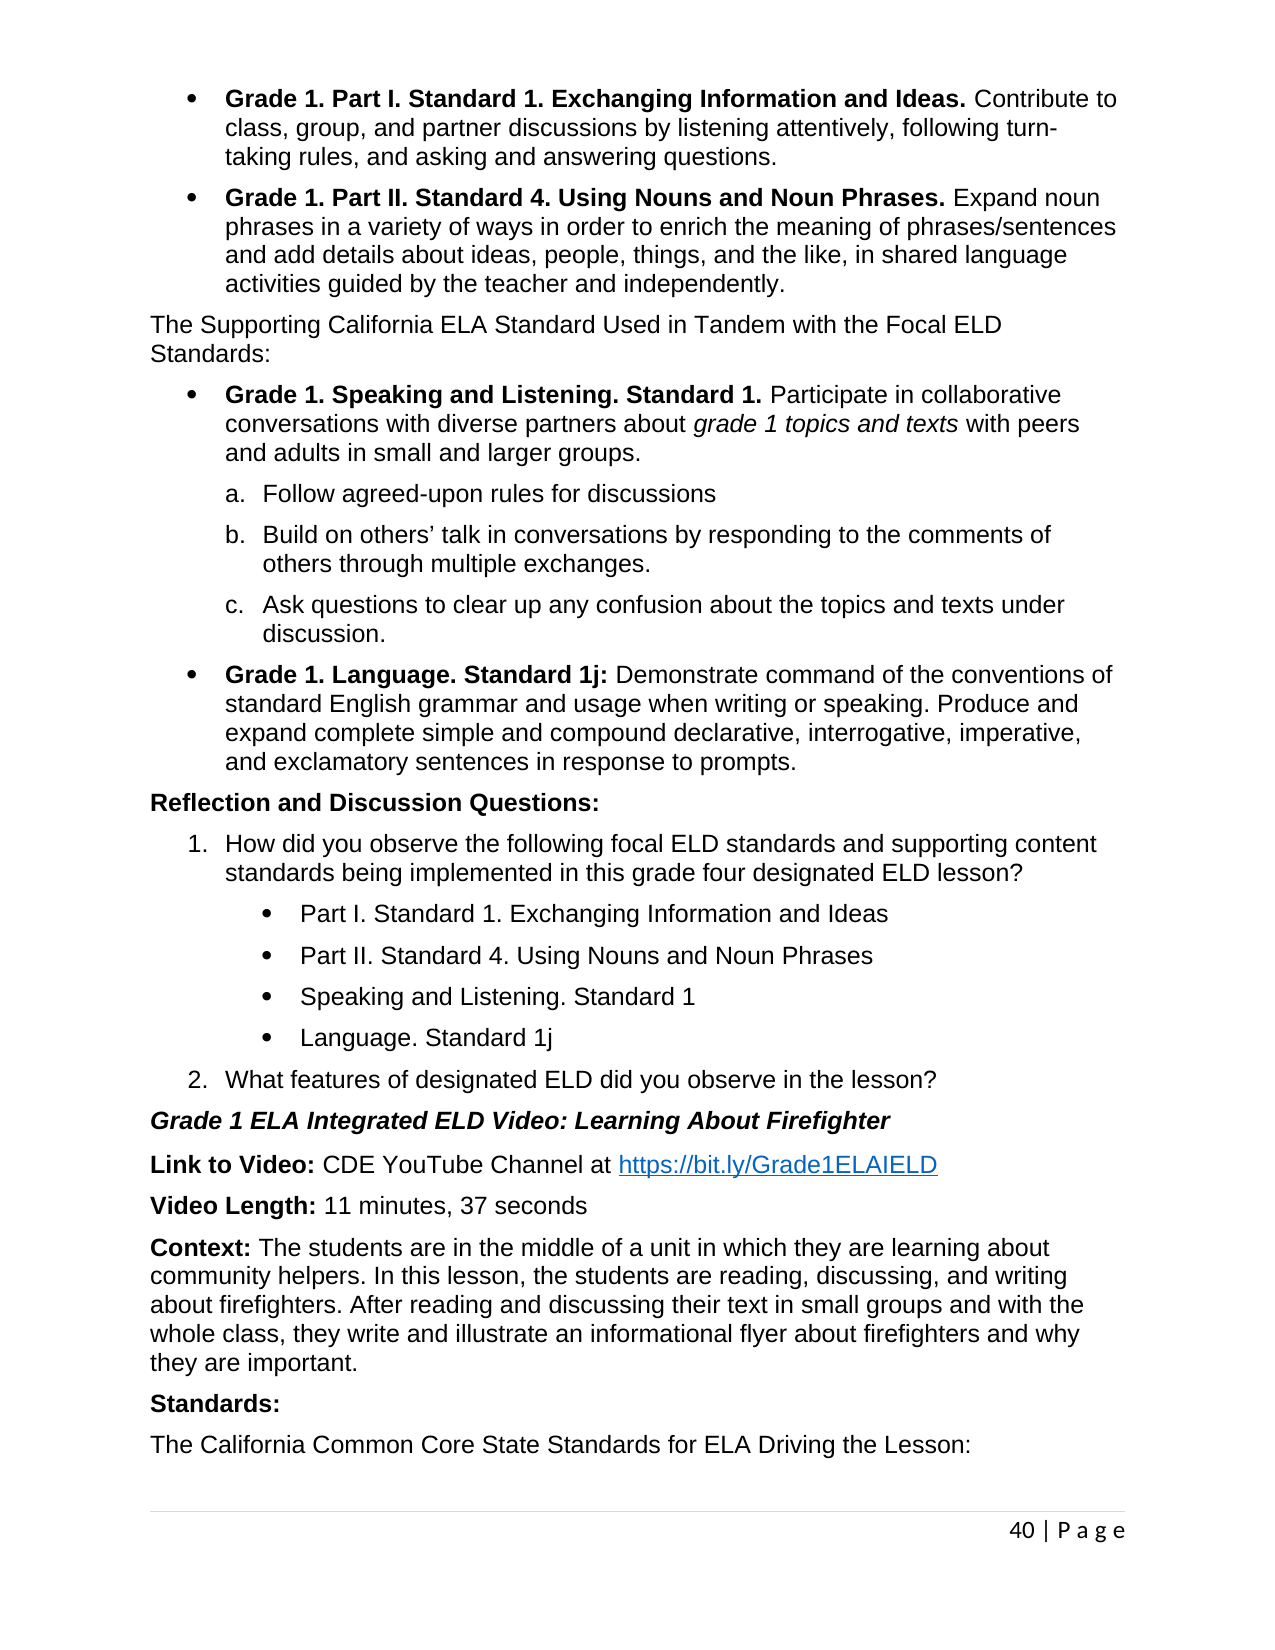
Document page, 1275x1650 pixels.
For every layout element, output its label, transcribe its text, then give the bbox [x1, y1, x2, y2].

list How did you observe the following focal ELD standards and supporting content standards being implemented in this grade four designated ELD lesson? [187, 829, 1125, 887]
list Part I. Standard 1. Exchanging Information and Ideas [262, 899, 1125, 928]
list Grade 1. Language. Standard 1j: Demonstrate command of the conventions of standard English grammar and usage when writing or speaking. Produce and expand complete simple and compound declarative, interrogative, imperative, and exclamatory sentences in response to prompts. [187, 661, 1125, 776]
list Build on others’ talk in conversations by responding to the comments of others through multiple exchanges. [225, 521, 1125, 578]
list Grade 1. Speaking and Listening. Standard 1. Participate in collaborative conversations with diverse partners about grade 1 topics and texts with peers and adults in small and larger groups. [187, 380, 1125, 467]
text Standards: [150, 1389, 1125, 1418]
list Grade 1. Part I. Standard 1. Exchanging Information and Ideas. Contribute to class, group, and partner discussions by listening attentively, following turn-taking rules, and asking and answering questions. [187, 84, 1125, 170]
text The Supporting California ELA Standard Used in Tandem with the Focal ELD Standards: [150, 310, 1125, 368]
text Link to Video: CDE YouTube Channel at https://bit.ly/Grade1ELAIELD [150, 1150, 1125, 1179]
subtitle Grade 1 ELA Integrated ELD Video: Learning About Firefighter [150, 1106, 1125, 1135]
text Video Length: 11 minutes, 37 seconds [150, 1191, 1125, 1220]
text The California Common Core State Standards for ELA Driving the Lesson: [150, 1430, 1125, 1459]
list Part II. Standard 4. Using Nouns and Noun Phrases [262, 941, 1125, 969]
list Grade 1. Part II. Standard 4. Using Nouns and Noun Phrases. Expand noun phrases in a variety of ways in order to enrich the meaning of phrases/sentences and add details about ideas, people, things, and the like, in shared language activities guided by the teacher and independently. [187, 183, 1125, 298]
list Follow agreed-upon rules for discussions [225, 479, 1125, 508]
list What features of designated ELD did you observe in the lesson? [187, 1065, 1125, 1093]
list Language. Standard 1j [262, 1023, 1125, 1052]
list Ask questions to clear up any confusion about the topics and texts under discussion. [225, 591, 1125, 648]
text Context: The students are in the middle of a unit in which they are learning about community helpers. In this lesson, the students are reading, discussing, and writing about firefighters. After reading and discussing their text in small groups and with the whole class, they write and illustrate an informational flyer about firefighters and why they are important. [150, 1233, 1125, 1376]
text Reflection and Discussion Questions: [150, 788, 1125, 817]
list Speaking and Listening. Standard 1 [262, 982, 1125, 1011]
